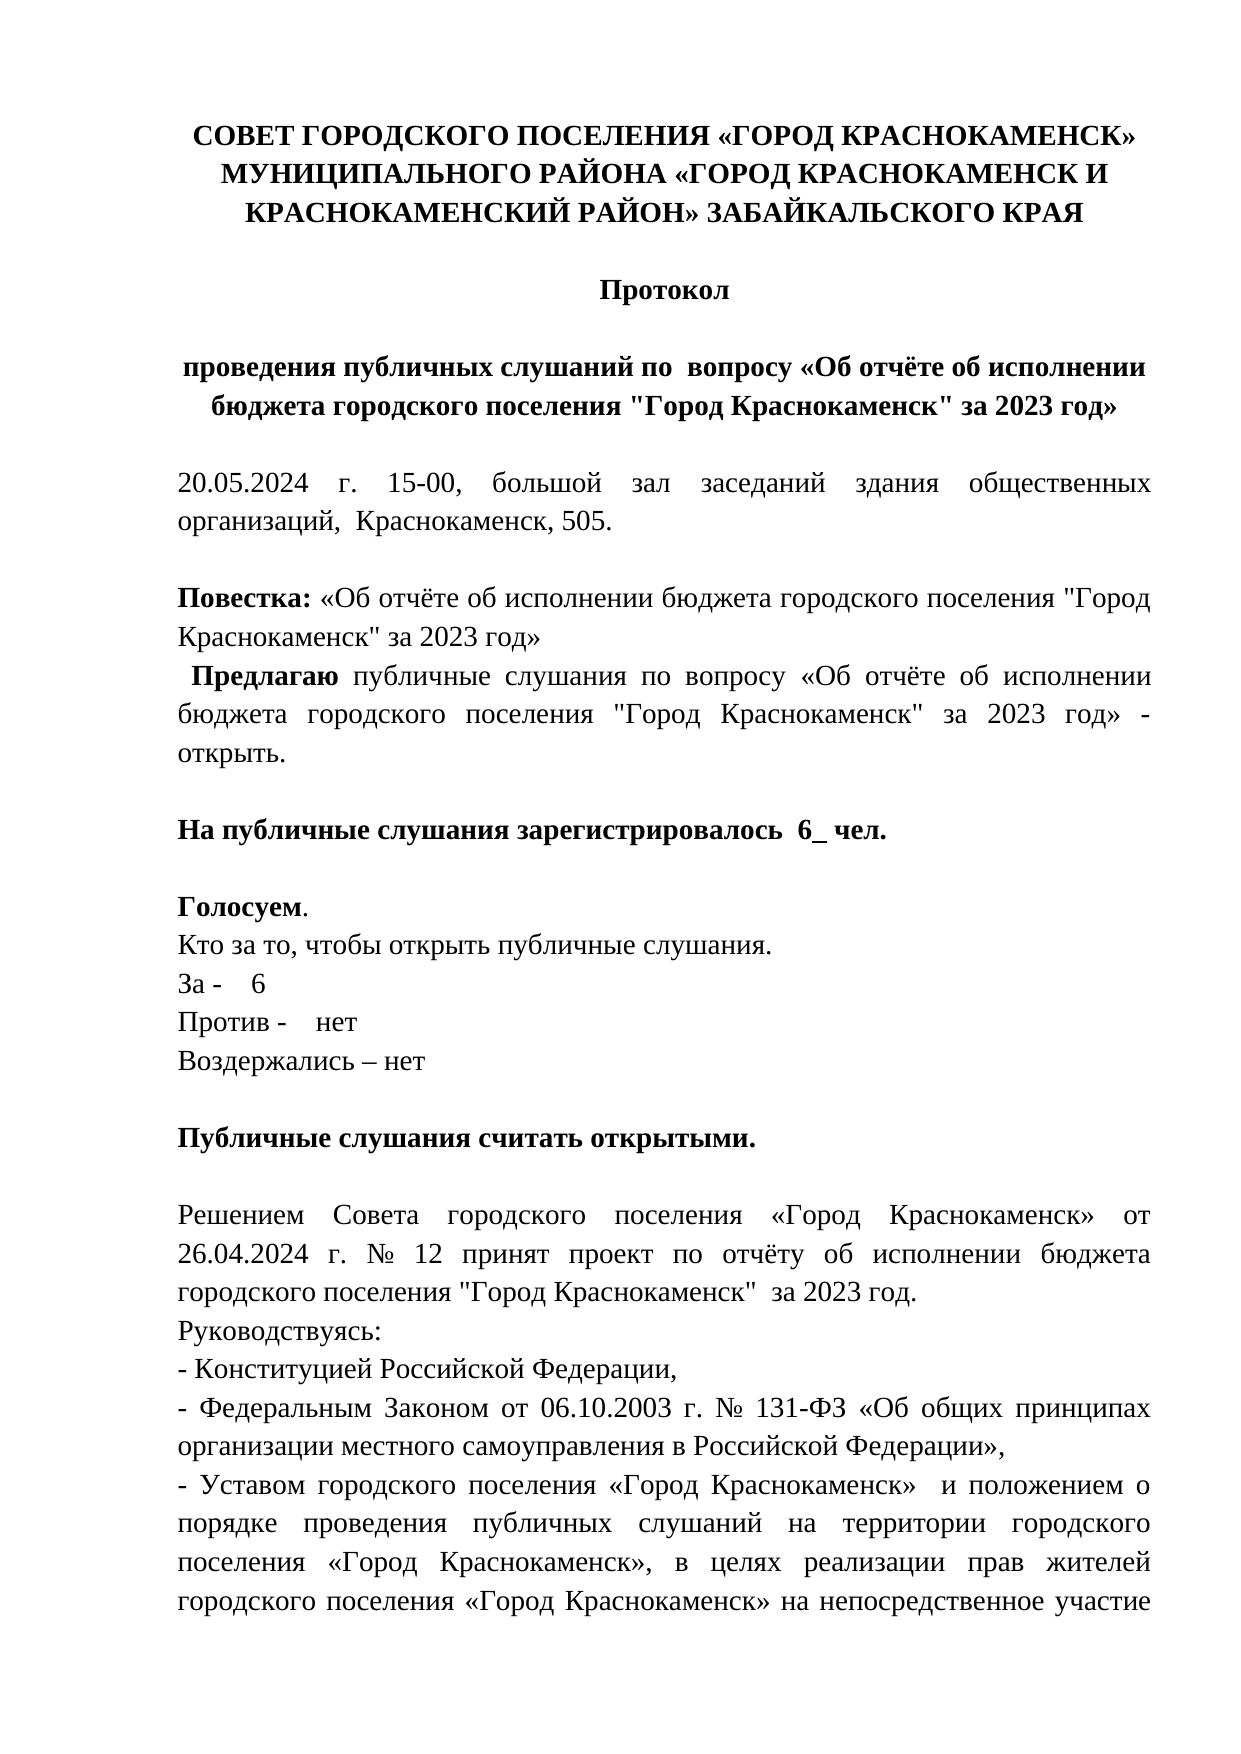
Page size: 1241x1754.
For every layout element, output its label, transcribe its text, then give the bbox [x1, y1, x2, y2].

text Решением Совета городского поселения «Город Краснокаменск» от 26.04.2024 г. № 12 принят проект по отчёту об исполнении бюджета городского поселения "Город Краснокаменск" за 2023 год. [177, 1197, 1152, 1308]
text Протокол [177, 272, 1152, 306]
text Предлагаю публичные слушания по вопросу «Об отчёте об исполнении бюджета городского поселения "Город Краснокаменск" за 2023 год» - открыть. [177, 658, 1152, 768]
text За - 6 [177, 966, 1152, 999]
text - Федеральным Законом от 06.10.2003 г. № 131-ФЗ «Об общих принципах организации местного самоуправления в Российской Федерации», [177, 1390, 1152, 1462]
text Воздержались – нет [177, 1043, 1152, 1077]
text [177, 1467, 1152, 1616]
text - Конституцией Российской Федерации, [177, 1351, 1152, 1385]
text Руководствуясь: [177, 1313, 1152, 1346]
text Повестка: «Об отчёте об исполнении бюджета городского поселения "Город Краснокаменск" за 2023 год» [177, 581, 1152, 653]
text Против - нет [177, 1004, 1152, 1038]
text Кто за то, чтобы открыть публичные слушания. [177, 927, 1152, 961]
text СОВЕТ ГОРОДСКОГО ПОСЕЛЕНИЯ «ГОРОД КРАСНОКАМЕНСК» МУНИЦИПАЛЬНОГО РАЙОНА «ГОРОД КРАСНОКАМЕНСК И КРАСНОКАМЕНСКИЙ РАЙОН» ЗАБАЙКАЛЬСКОГО КРАЯ [177, 118, 1152, 229]
text проведения публичных слушаний по вопросу «Об отчёте об исполнении бюджета городского поселения "Город Краснокаменск" за 2023 год» [177, 349, 1152, 421]
text На публичные слушания зарегистрировалось 6_ чел. [177, 812, 1152, 845]
text Голосуем. [177, 889, 1152, 922]
text 20.05.2024 г. 15-00, большой зал заседаний здания общественных организаций, Краснокаменск, 505. [177, 465, 1152, 537]
text Публичные слушания считать открытыми. [177, 1120, 1152, 1154]
